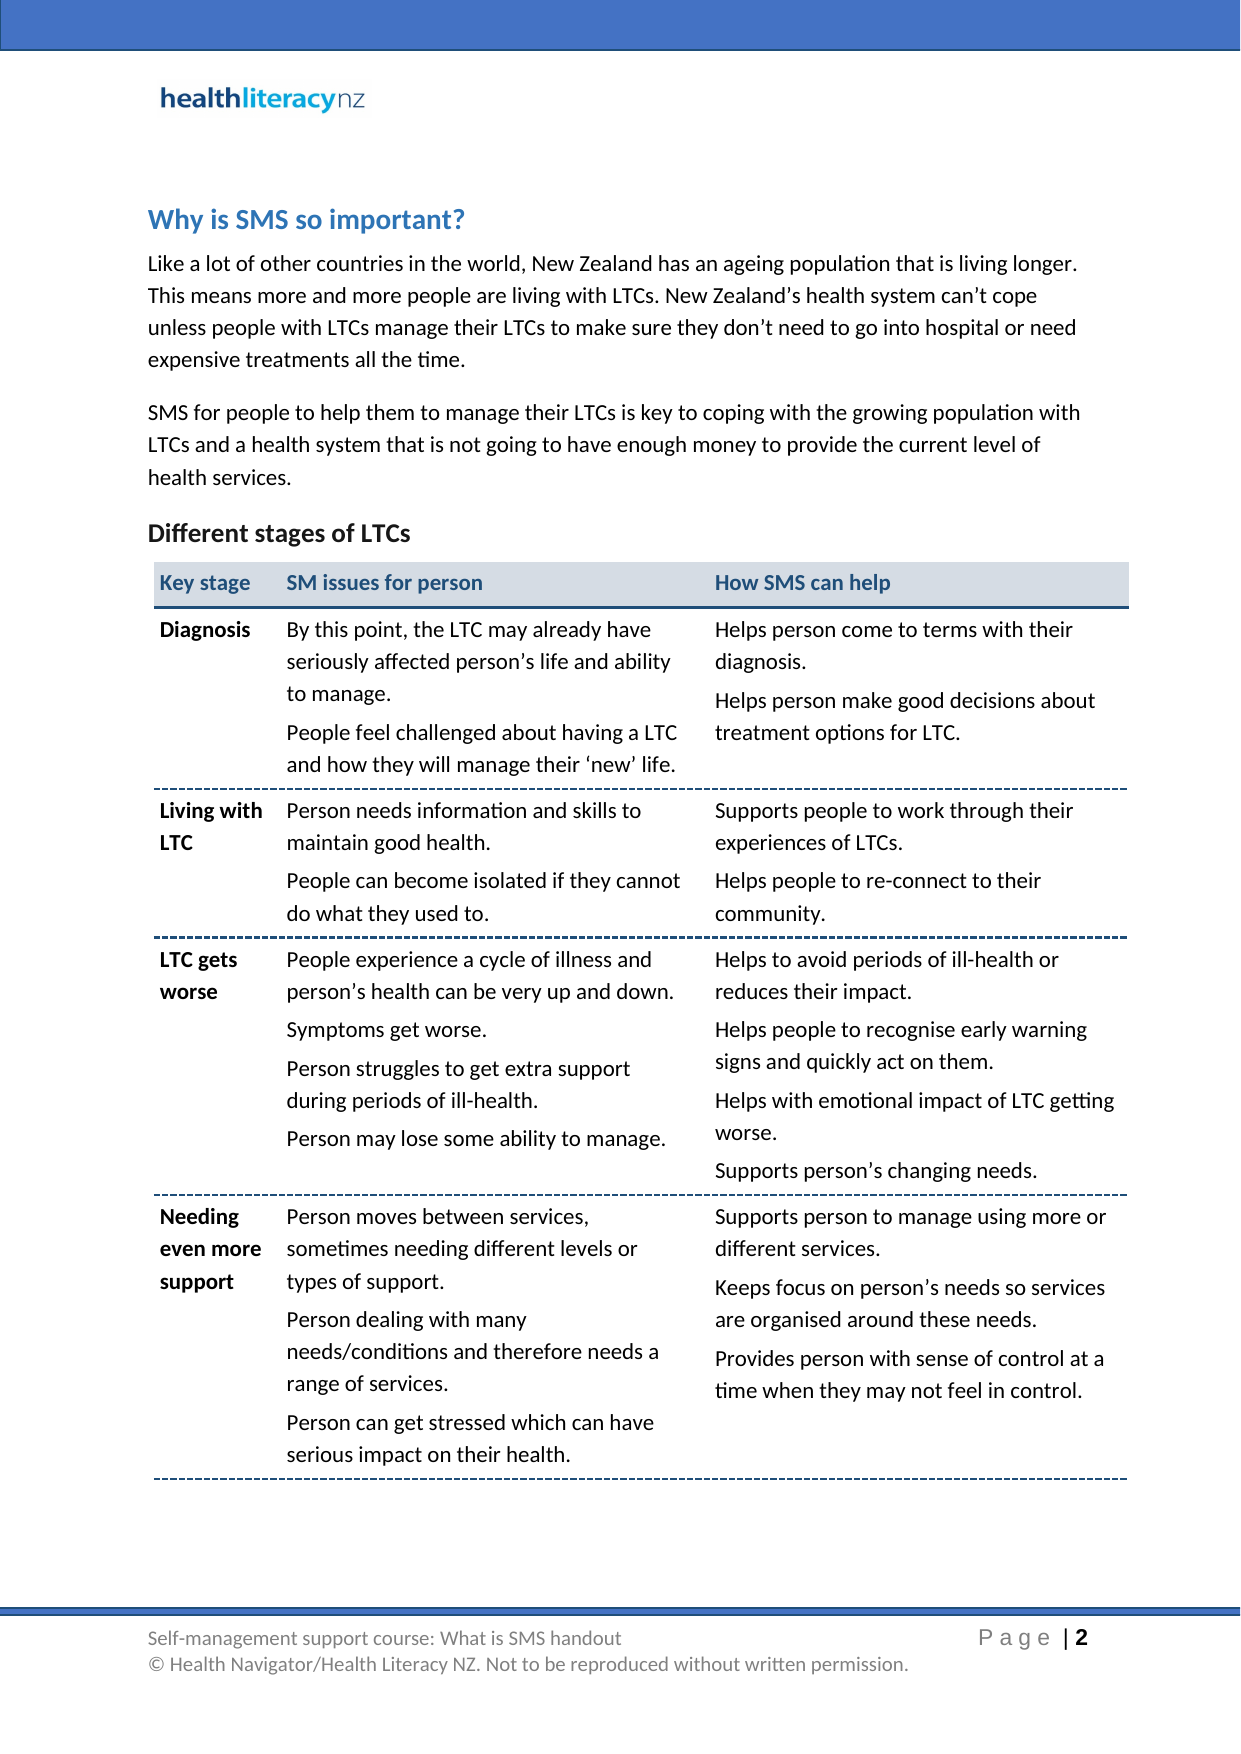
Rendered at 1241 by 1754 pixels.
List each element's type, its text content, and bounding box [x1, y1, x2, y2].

table_cell People experience a cycle of illness and person’s health can be very up and down. Symptoms get worse. Person struggles to get extra support during periods of ill-health. Person may lose some ability to manage. [281, 936, 709, 1194]
table_header Key stage [154, 562, 281, 606]
table_cell LTC gets worse [154, 936, 281, 1194]
text Like a lot of other countries in the world, New Zealand has an ageing population that is living longer. This means more and more people are living with LTCs. New Zealand’s health system can’t cope unless people with LTCs manage their LTCs to make sure they don’t need to go into hospital or need expensive treatments all the time. [148, 249, 1092, 373]
table_cell Supports people to work through their experiences of LTCs. Helps people to re-connect to their community. [709, 788, 1129, 936]
subtitle Why is SMS so important? [148, 201, 1092, 236]
table_header SM issues for person [281, 562, 709, 606]
table_cell Person needs information and skills to maintain good health. People can become isolated if they cannot do what they used to. [281, 788, 709, 936]
table_header How SMS can help [709, 562, 1129, 606]
text SMS for people to help them to manage their LTCs is key to coping with the growing population with LTCs and a health system that is not going to have enough money to provide the current level of health services. [148, 398, 1092, 491]
table_cell Diagnosis [154, 609, 281, 788]
table_cell Needing even more support [154, 1194, 281, 1478]
table_cell By this point, the LTC may already have seriously affected person’s life and ability to manage. People feel challenged about having a LTC and how they will manage their ‘new’ life. [281, 609, 709, 788]
table_cell Living with LTC [154, 788, 281, 936]
subtitle Different stages of LTCs [148, 516, 1092, 549]
table_cell Helps person come to terms with their diagnosis. Helps person make good decisions about treatment options for LTC. [709, 609, 1129, 788]
table_cell Person moves between services, sometimes needing different levels or types of support. Person dealing with many needs/conditions and therefore needs a range of services. Person can get stressed which can have serious impact on their health. [281, 1194, 709, 1478]
table_cell Helps to avoid periods of ill-health or reduces their impact. Helps people to recognise early warning signs and quickly act on them. Helps with emotional impact of LTC getting worse. Supports person’s changing needs. [709, 936, 1129, 1194]
table_cell Supports person to manage using more or different services. Keeps focus on person’s needs so services are organised around these needs. Provides person with sense of control at a time when they may not feel in control. [709, 1194, 1129, 1478]
